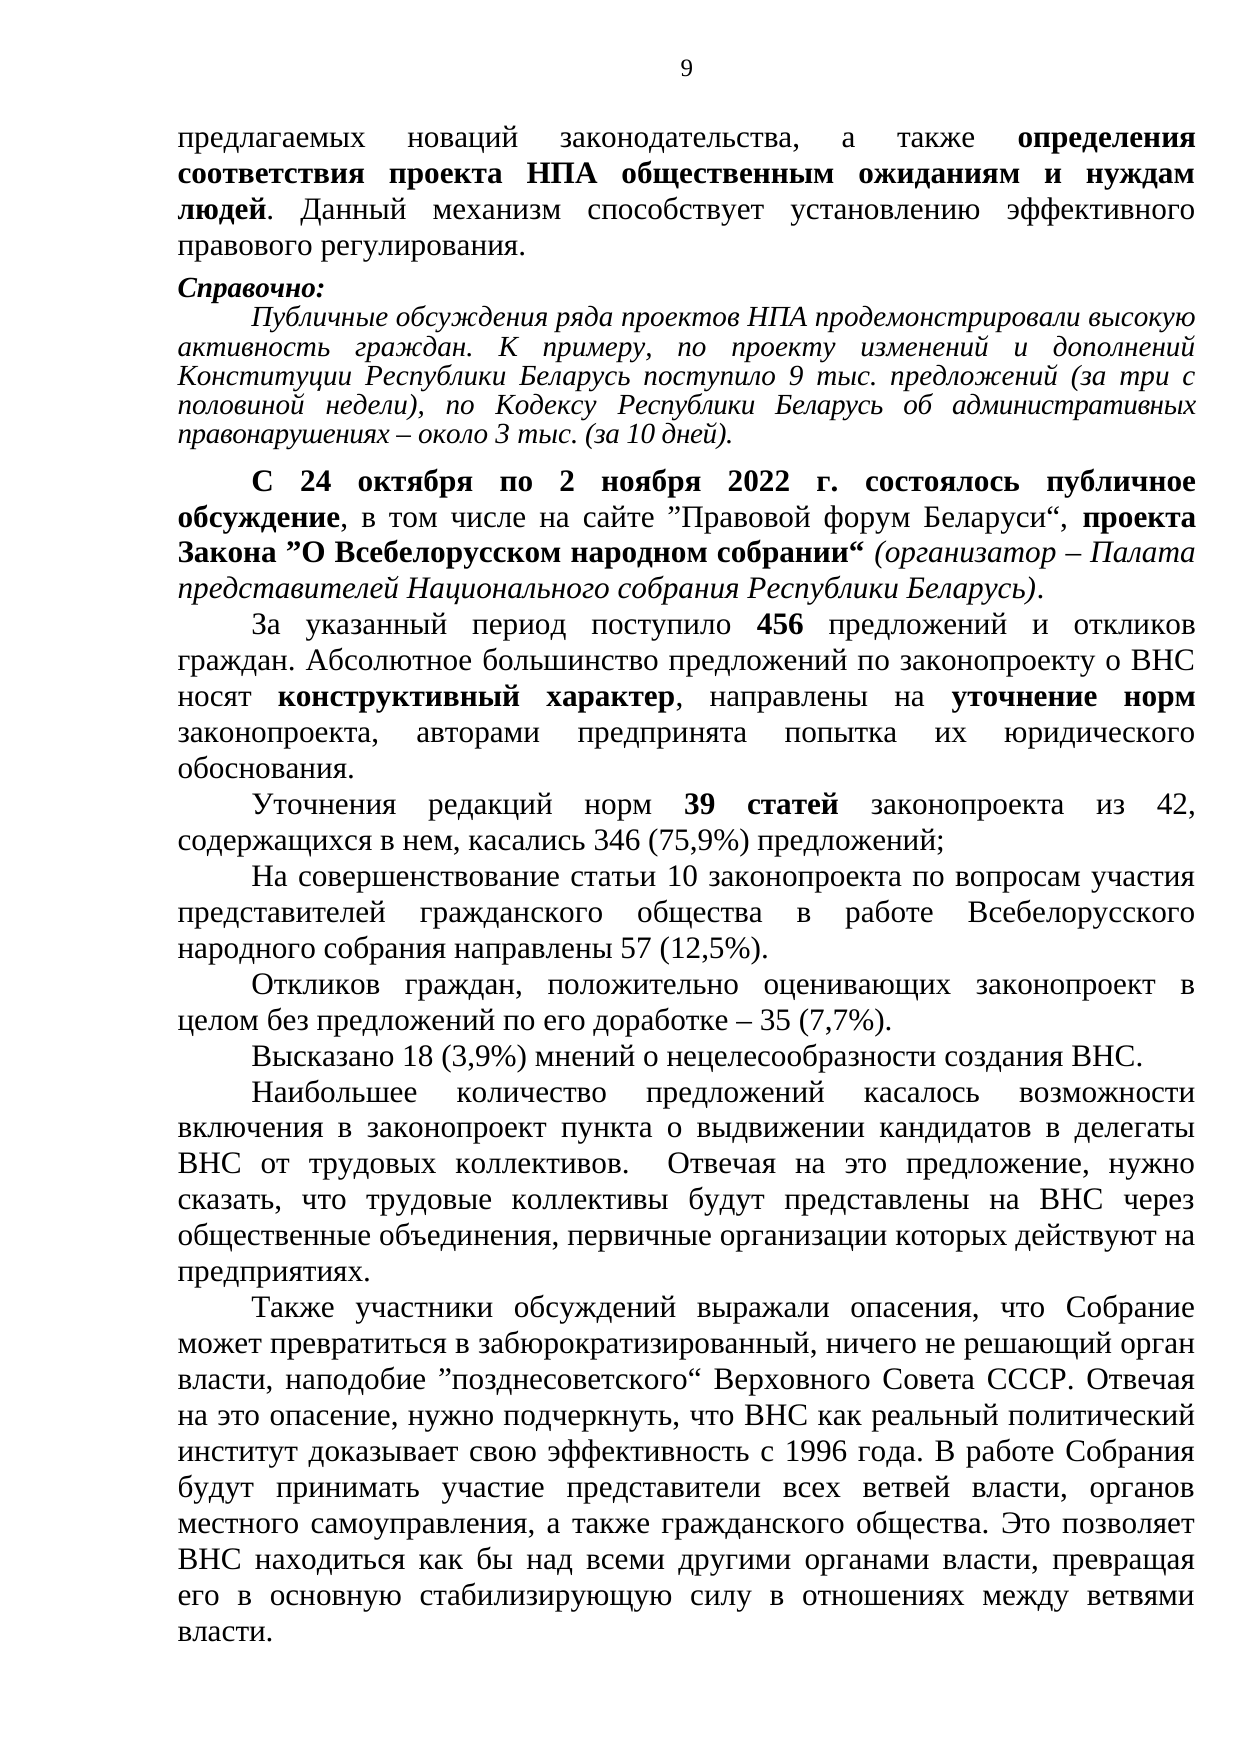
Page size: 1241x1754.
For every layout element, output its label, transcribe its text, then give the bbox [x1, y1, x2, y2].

text Также участники обсуждений выражали опасения, что Собрание может превратиться в забюрократизированный, ничего не решающий орган власти, наподобие ”позднесоветского“ Верховного Совета СССР. Отвечая на это опасение, нужно подчеркнуть, что ВНС как реальный политический институт доказывает свою эффективность с 1996 года. В работе Собрания будут принимать участие представители всех ветвей власти, органов местного самоуправления, а также гражданского общества. Это позволяет ВНС находиться как бы над всеми другими органами власти, превращая его в основную стабилизирующую силу в отношениях между ветвями власти. [177, 1288, 1196, 1648]
text За указанный период поступило 456 предложений и откликов граждан. Абсолютное большинство предложений по законопроекту о ВНС носят конструктивный характер, направлены на уточнение норм законопроекта, авторами предпринята попытка их юридического обоснования. [177, 606, 1196, 785]
text Публичные обсуждения ряда проектов НПА продемонстрировали высокую активность граждан. К примеру, по проекту изменений и дополнений Конституции Республики Беларусь поступило 9 тыс. предложений (за три с половиной недели), по Кодексу Республики Беларусь об административных правонарушениях – около 3 тыс. (за 10 дней). [177, 303, 1196, 449]
text На совершенствование статьи 10 законопроекта по вопросам участия представителей гражданского общества в работе Всебелорусского народного собрания направлены 57 (12,5%). [177, 857, 1196, 965]
text Откликов граждан, положительно оценивающих законопроект в целом без предложений по его доработке – 35 (7,7%). [177, 965, 1196, 1037]
text Высказано 18 (3,9%) мнений о нецелесообразности создания ВНС. [177, 1037, 1196, 1073]
text Справочно: [177, 274, 1196, 303]
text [177, 118, 1196, 262]
text С 24 октября по 2 ноября 2022 г. состоялось публичное обсуждение, в том числе на сайте ”Правовой форум Беларуси“, проекта Закона ”О Всебелорусском народном собрании“ (организатор – Палата представителей Национального собрания Республики Беларусь). [177, 462, 1196, 606]
text Наибольшее количество предложений касалось возможности включения в законопроект пункта о выдвижении кандидатов в делегаты ВНС от трудовых коллективов. Отвечая на это предложение, нужно сказать, что трудовые коллективы будут представлены на ВНС через общественные объединения, первичные организации которых действуют на предприятиях. [177, 1073, 1196, 1288]
text Уточнения редакций норм 39 статей законопроекта из 42, содержащихся в нем, касались 346 (75,9%) предложений; [177, 785, 1196, 857]
